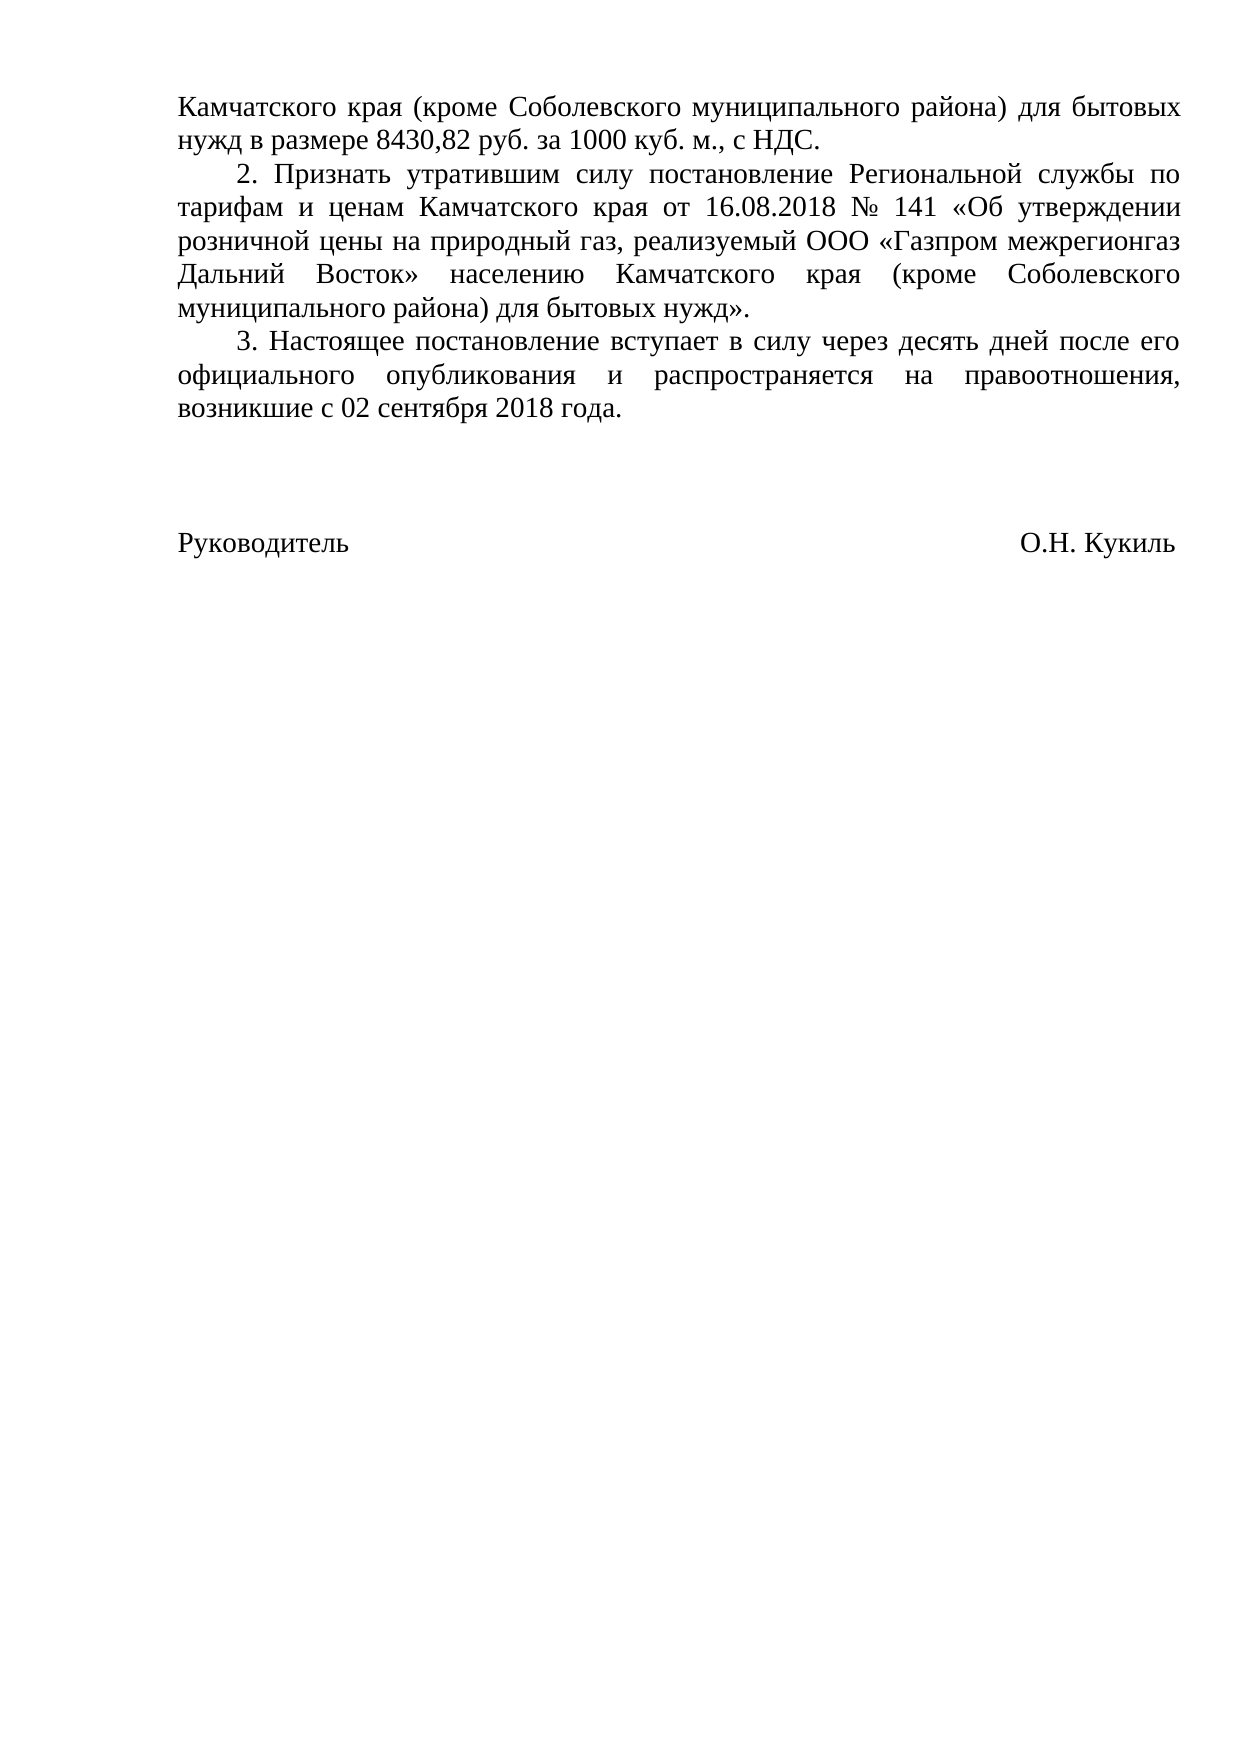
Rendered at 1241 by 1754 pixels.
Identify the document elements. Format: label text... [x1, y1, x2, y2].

text 2. Признать утратившим силу постановление Региональной службы по тарифам и ценам Камчатского края от 16.08.2018 № 141 «Об утверждении розничной цены на природный газ, реализуемый ООО «Газпром межрегионгаз Дальний Восток» населению Камчатского края (кроме Соболевского муниципального района) для бытовых нужд». [177, 156, 1181, 323]
text 3. Настоящее постановление вступает в силу через десять дней после его официального опубликования и распространяется на правоотношения, возникшие с 02 сентября 2018 года. [177, 323, 1181, 424]
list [177, 89, 1181, 156]
text Руководитель О.Н. Кукиль [177, 525, 1181, 558]
